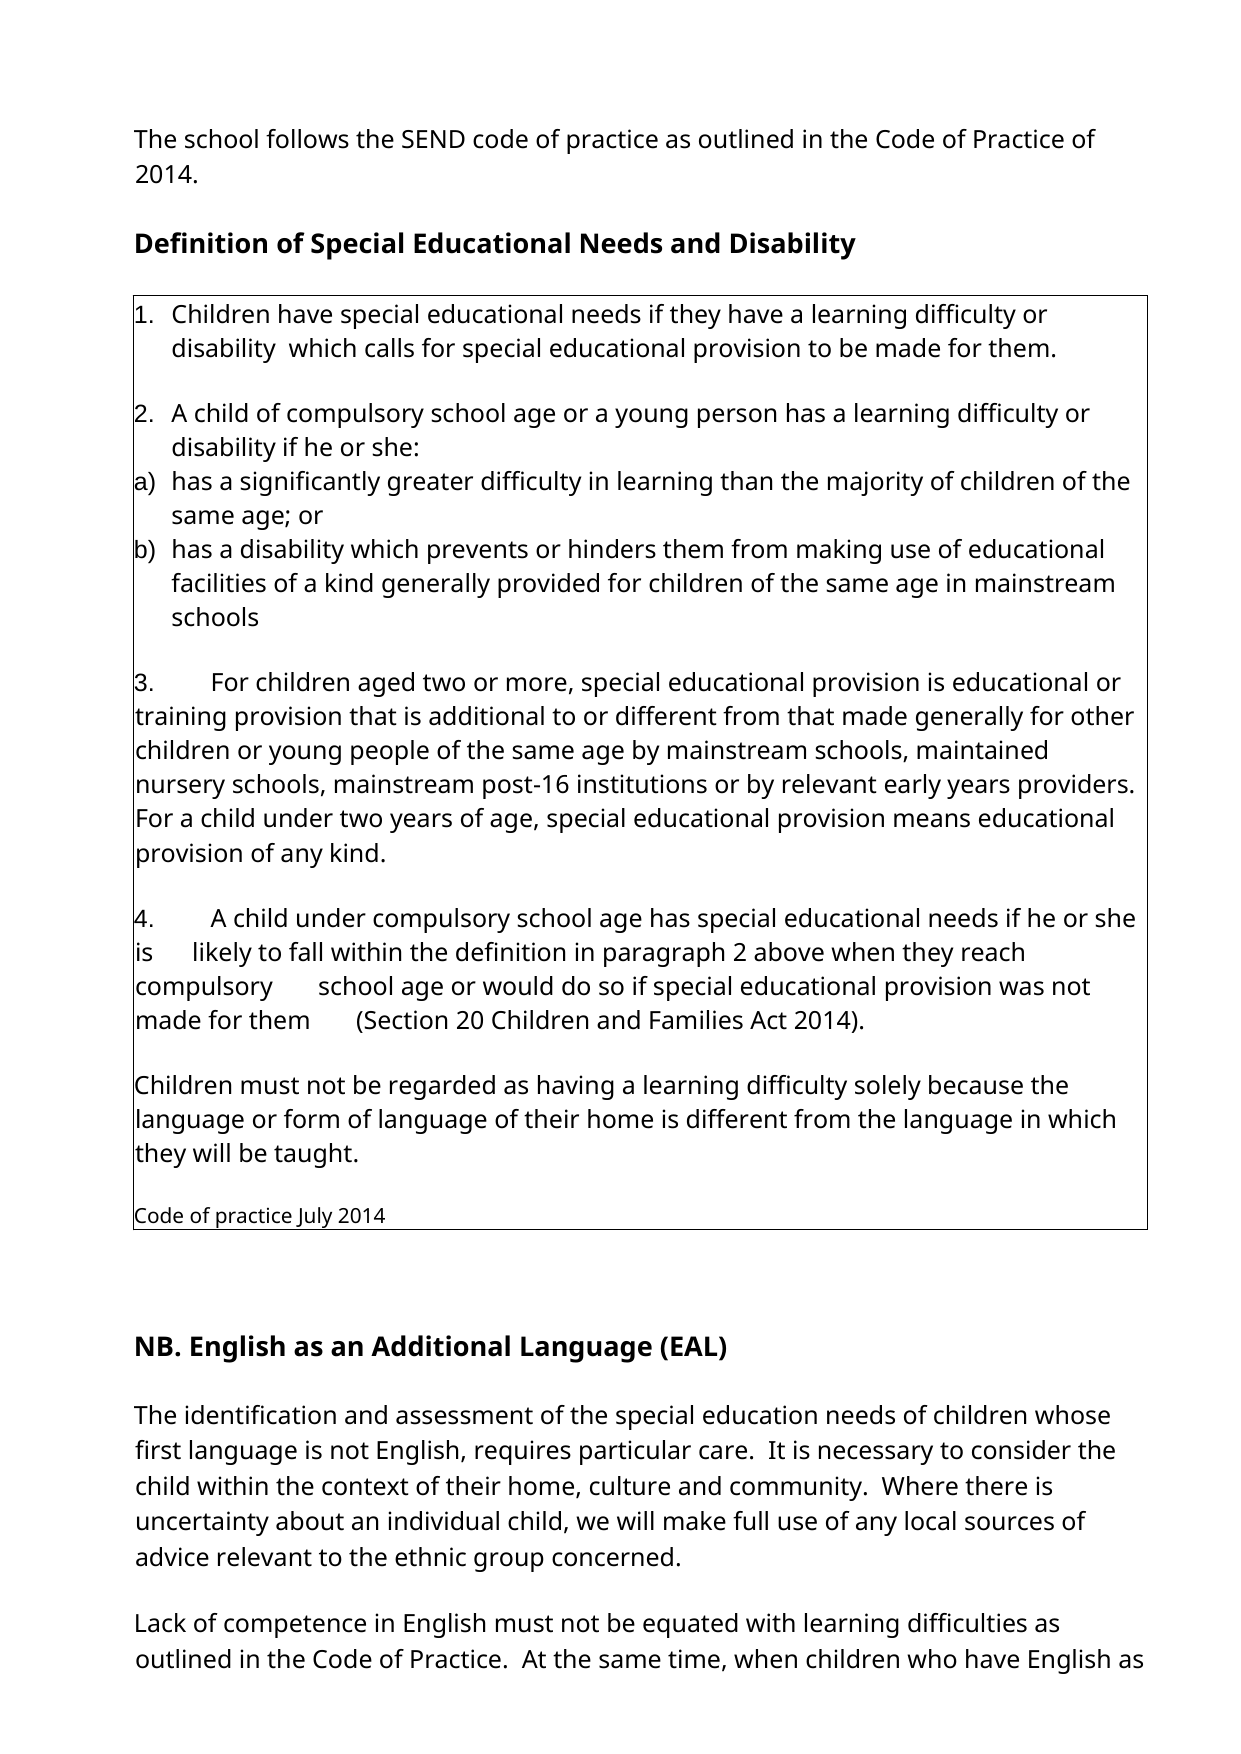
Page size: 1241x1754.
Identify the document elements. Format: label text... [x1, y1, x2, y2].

list For children aged two or more, special educational provision is educational or training provision that is additional to or different from that made generally for other children or young people of the same age by mainstream schools, maintained nursery schools, mainstream post-16 institutions or by relevant early years providers. For a child under two years of age, special educational provision means educational provision of any kind. [134, 664, 1147, 869]
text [134, 1606, 1151, 1676]
list has a significantly greater difficulty in learning than the majority of children of the same age; or [134, 462, 1147, 531]
text Code of practice July 2014 [134, 1200, 1147, 1229]
text Children must not be regarded as having a learning difficulty solely because the language or form of language of their home is different from the language in which they will be taught. [134, 1067, 1147, 1170]
list has a disability which prevents or hinders them from making use of educational facilities of a kind generally provided for children of the same age in mainstream schools [134, 531, 1147, 634]
text The identification and assessment of the special education needs of children whose first language is not English, requires particular care. It is necessary to consider the child within the context of their home, culture and community. Where there is uncertainty about an individual child, we will make full use of any local sources of advice relevant to the ethnic group concerned. [134, 1397, 1151, 1573]
list A child of compulsory school age or a young person has a learning difficulty or disability if he or she: [134, 394, 1147, 462]
list Children have special educational needs if they have a learning difficulty or disability which calls for special educational provision to be made for them. [134, 296, 1147, 364]
subtitle NB. English as an Additional Language (EAL) [134, 1327, 1152, 1364]
subtitle Definition of Special Educational Needs and Disability [134, 224, 1152, 261]
list A child under compulsory school age has special educational needs if he or she is likely to fall within the definition in paragraph 2 above when they reach compulsory school age or would do so if special educational provision was not made for them (Section 20 Children and Families Act 2014). [134, 899, 1147, 1037]
text The school follows the SEND code of practice as outlined in the Code of Practice of 2014. [134, 122, 1151, 191]
